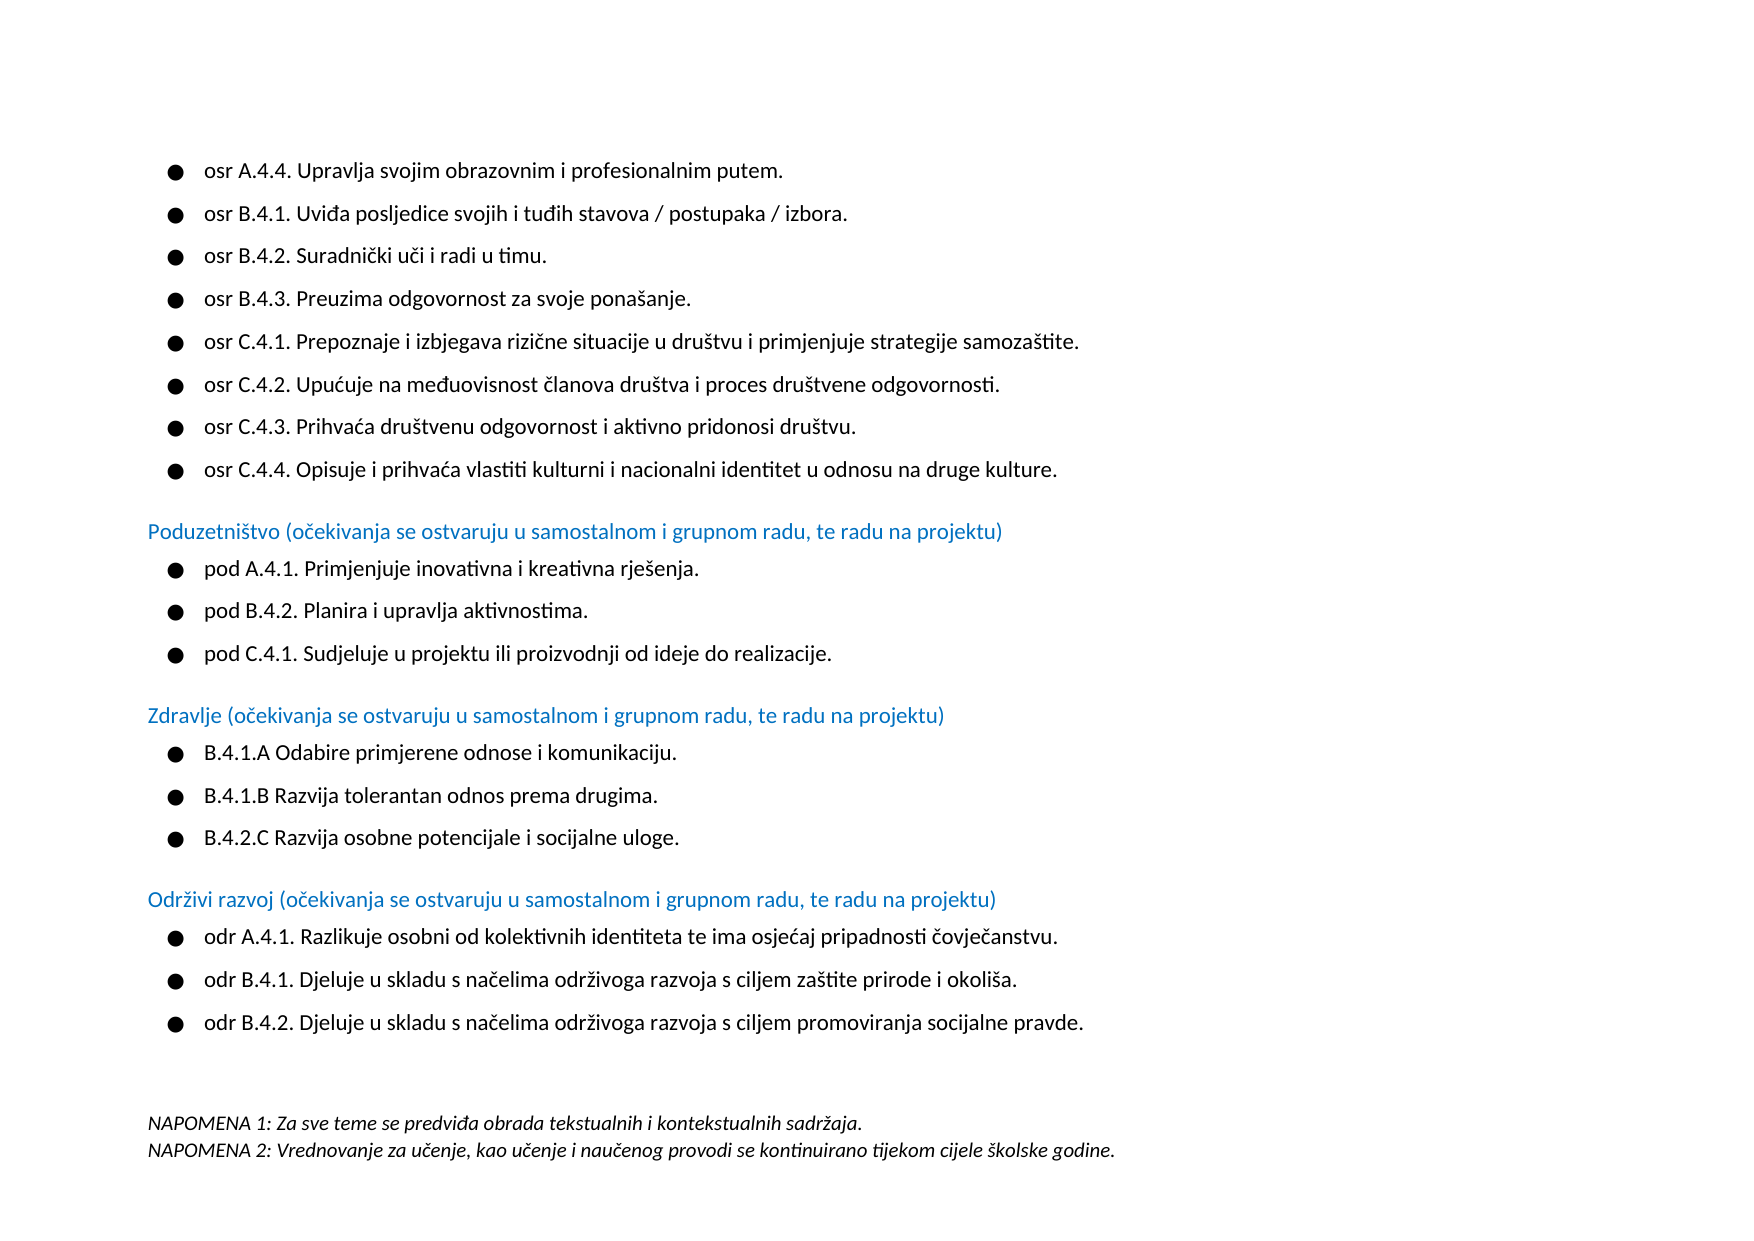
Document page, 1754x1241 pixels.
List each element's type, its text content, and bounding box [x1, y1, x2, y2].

list odr B.4.1. Djeluje u skladu s načelima održivoga razvoja s ciljem zaštite prirode i okoliša. [166, 956, 1606, 999]
list osr B.4.1. Uviđa posljedice svojih i tuđih stavova / postupaka / izbora. [166, 190, 1606, 233]
list B.4.1.A Odabire primjerene odnose i komunikaciju. [166, 729, 1606, 772]
list osr B.4.2. Suradnički uči i radi u timu. [166, 233, 1606, 276]
list B.4.2.C Razvija osobne potencijale i socijalne uloge. [166, 815, 1606, 858]
list osr C.4.2. Upućuje na međuovisnost članova društva i proces društvene odgovornosti. [166, 361, 1606, 404]
list odr A.4.1. Razlikuje osobni od kolektivnih identiteta te ima osjećaj pripadnosti čovječanstvu. [166, 914, 1606, 956]
list osr A.4.4. Upravlja svojim obrazovnim i profesionalnim putem. [166, 148, 1606, 190]
list pod B.4.2. Planira i upravlja aktivnostima. [166, 588, 1606, 631]
list pod C.4.1. Sudjeluje u projektu ili proizvodnji od ideje do realizacije. [166, 631, 1606, 673]
text Poduzetništvo (očekivanja se ostvaruju u samostalnom i grupnom radu, te radu na projektu) [148, 517, 1606, 545]
text Održivi razvoj (očekivanja se ostvaruju u samostalnom i grupnom radu, te radu na projektu) [148, 886, 1606, 914]
list osr C.4.3. Prihvaća društvenu odgovornost i aktivno pridonosi društvu. [166, 404, 1606, 447]
list osr C.4.4. Opisuje i prihvaća vlastiti kulturni i nacionalni identitet u odnosu na druge kulture. [166, 447, 1606, 489]
text Zdravlje (očekivanja se ostvaruju u samostalnom i grupnom radu, te radu na projektu) [148, 701, 1606, 729]
list odr B.4.2. Djeluje u skladu s načelima održivoga razvoja s ciljem promoviranja socijalne pravde. [166, 999, 1606, 1042]
list osr B.4.3. Preuzima odgovornost za svoje ponašanje. [166, 276, 1606, 318]
list B.4.1.B Razvija tolerantan odnos prema drugima. [166, 772, 1606, 815]
list pod A.4.1. Primjenjuje inovativna i kreativna rješenja. [166, 545, 1606, 588]
list osr C.4.1. Prepoznaje i izbjegava rizične situacije u društvu i primjenjuje strategije samozaštite. [166, 318, 1606, 361]
